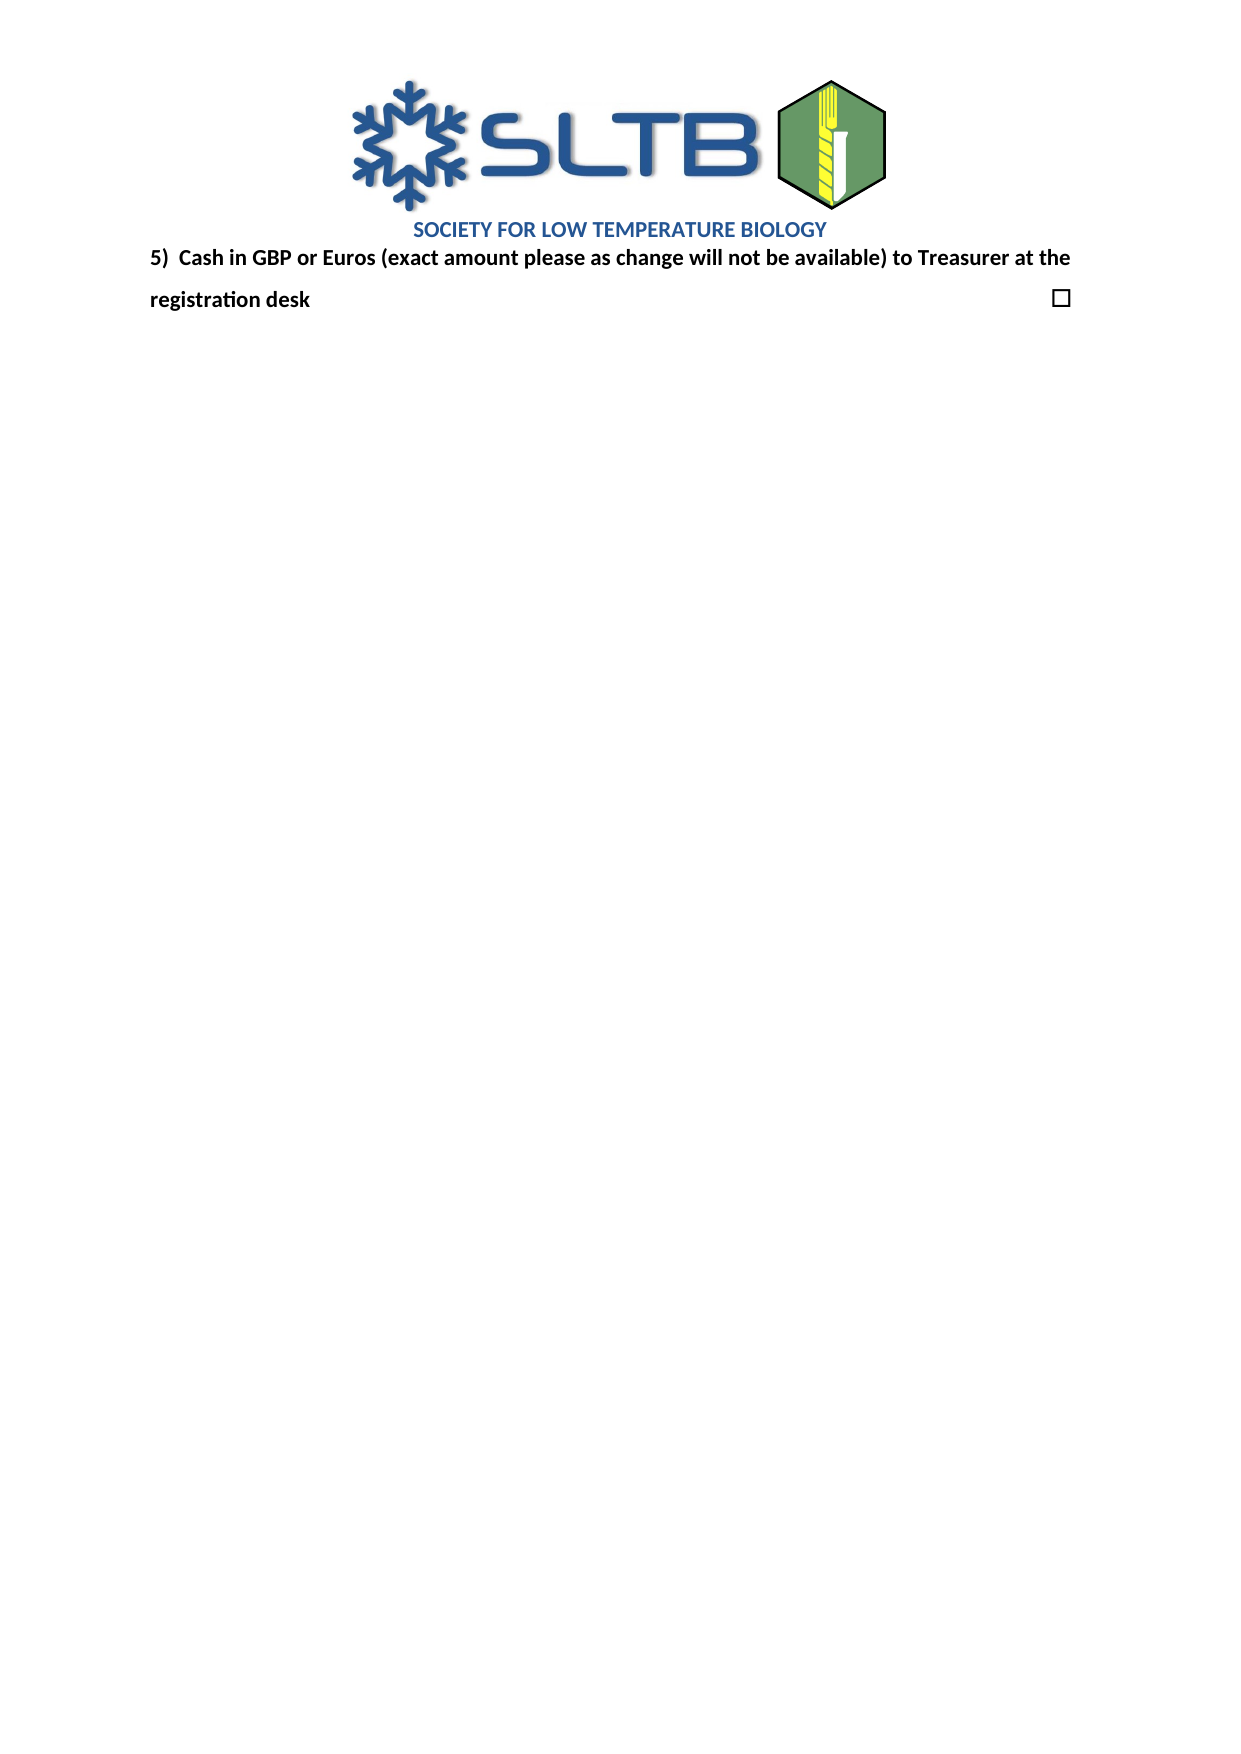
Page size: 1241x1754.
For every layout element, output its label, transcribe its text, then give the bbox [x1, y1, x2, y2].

text 5) Cash in GBP or Euros (exact amount please as change will not be available) to Treasurer at the registration desk □ [150, 243, 1090, 317]
picture [347, 73, 766, 216]
picture [770, 74, 893, 216]
